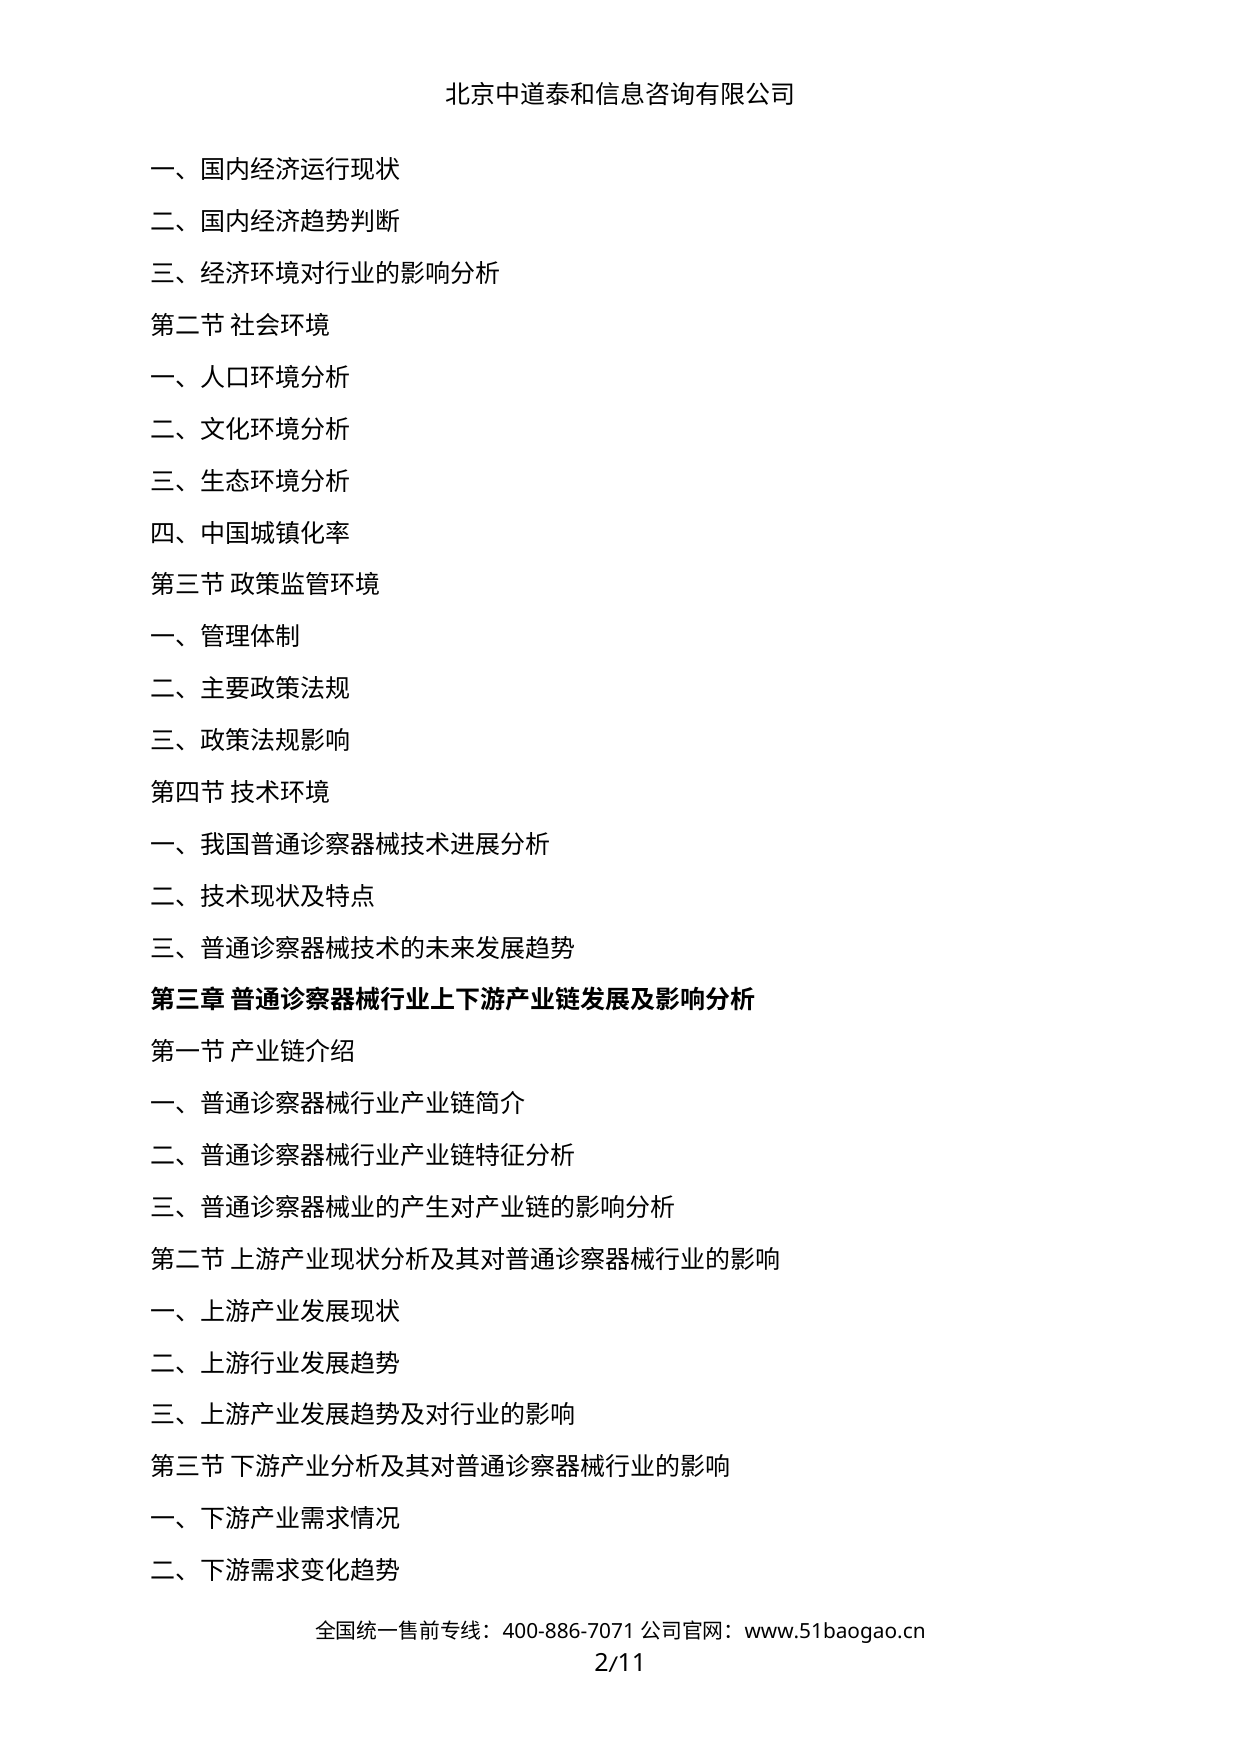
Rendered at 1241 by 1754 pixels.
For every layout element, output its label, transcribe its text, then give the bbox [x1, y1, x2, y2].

text 三、上游产业发展趋势及对行业的影响 [150, 1395, 1090, 1431]
text 第三节 政策监管环境 [150, 565, 1090, 601]
text 三、经济环境对行业的影响分析 [150, 254, 1090, 290]
text 三、生态环境分析 [150, 461, 1090, 497]
text 第一节 产业链介绍 [150, 1032, 1090, 1068]
text 第二节 上游产业现状分析及其对普通诊察器械行业的影响 [150, 1239, 1090, 1276]
text 二、文化环境分析 [150, 409, 1090, 446]
text 第三章 普通诊察器械行业上下游产业链发展及影响分析 [150, 980, 1090, 1016]
text 一、人口环境分析 [150, 357, 1090, 394]
text 一、普通诊察器械行业产业链简介 [150, 1084, 1090, 1120]
text 二、技术现状及特点 [150, 876, 1090, 912]
text 一、我国普通诊察器械技术进展分析 [150, 824, 1090, 861]
text 第三节 下游产业分析及其对普通诊察器械行业的影响 [150, 1447, 1090, 1483]
text 一、国内经济运行现状 [150, 150, 1090, 186]
text 二、下游需求变化趋势 [150, 1551, 1090, 1587]
text 二、主要政策法规 [150, 669, 1090, 705]
text 二、国内经济趋势判断 [150, 202, 1090, 238]
text 三、普通诊察器械业的产生对产业链的影响分析 [150, 1187, 1090, 1224]
text 二、上游行业发展趋势 [150, 1343, 1090, 1379]
text 二、普通诊察器械行业产业链特征分析 [150, 1136, 1090, 1172]
text 第二节 社会环境 [150, 306, 1090, 342]
text 第四节 技术环境 [150, 772, 1090, 809]
text 四、中国城镇化率 [150, 513, 1090, 549]
text 一、上游产业发展现状 [150, 1291, 1090, 1327]
text 一、下游产业需求情况 [150, 1499, 1090, 1535]
text 一、管理体制 [150, 617, 1090, 653]
text 三、政策法规影响 [150, 721, 1090, 757]
text 三、普通诊察器械技术的未来发展趋势 [150, 928, 1090, 964]
